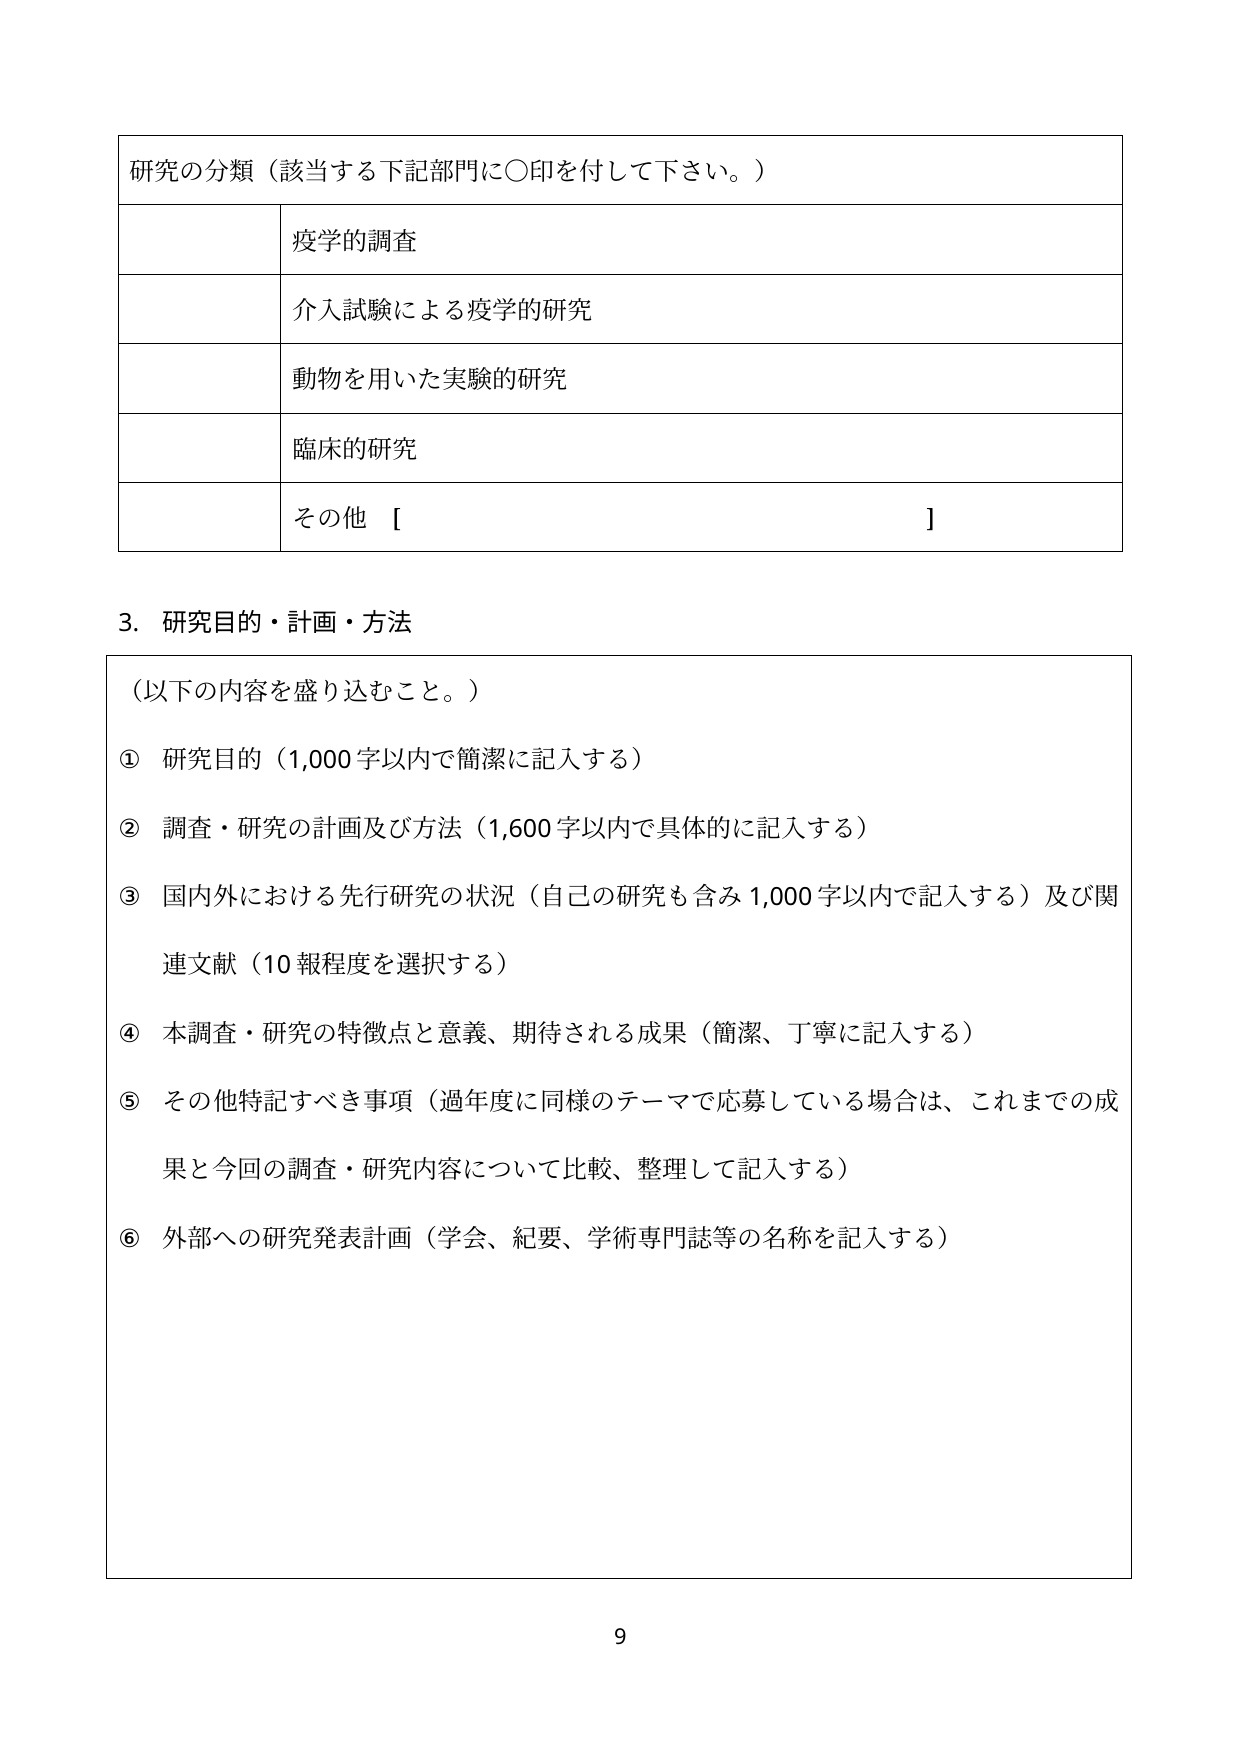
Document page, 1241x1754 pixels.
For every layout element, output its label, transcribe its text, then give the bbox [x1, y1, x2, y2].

table_cell [119, 483, 280, 551]
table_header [107, 656, 1131, 1578]
table_cell [119, 344, 280, 412]
table_cell [119, 275, 280, 343]
table_cell [119, 414, 280, 482]
table_cell 介入試験による疫学的研究 [281, 275, 1122, 343]
table_cell 臨床的研究 [281, 414, 1122, 482]
table_cell 疫学的調査 [281, 205, 1122, 274]
table_header 研究の分類（該当する下記部門に〇印を付して下さい。） [119, 136, 1122, 204]
table_cell その他 [ ] [281, 483, 1122, 551]
list 研究目的・計画・方法 [118, 586, 1122, 655]
table_cell [119, 205, 280, 274]
table_cell 動物を用いた実験的研究 [281, 344, 1122, 412]
